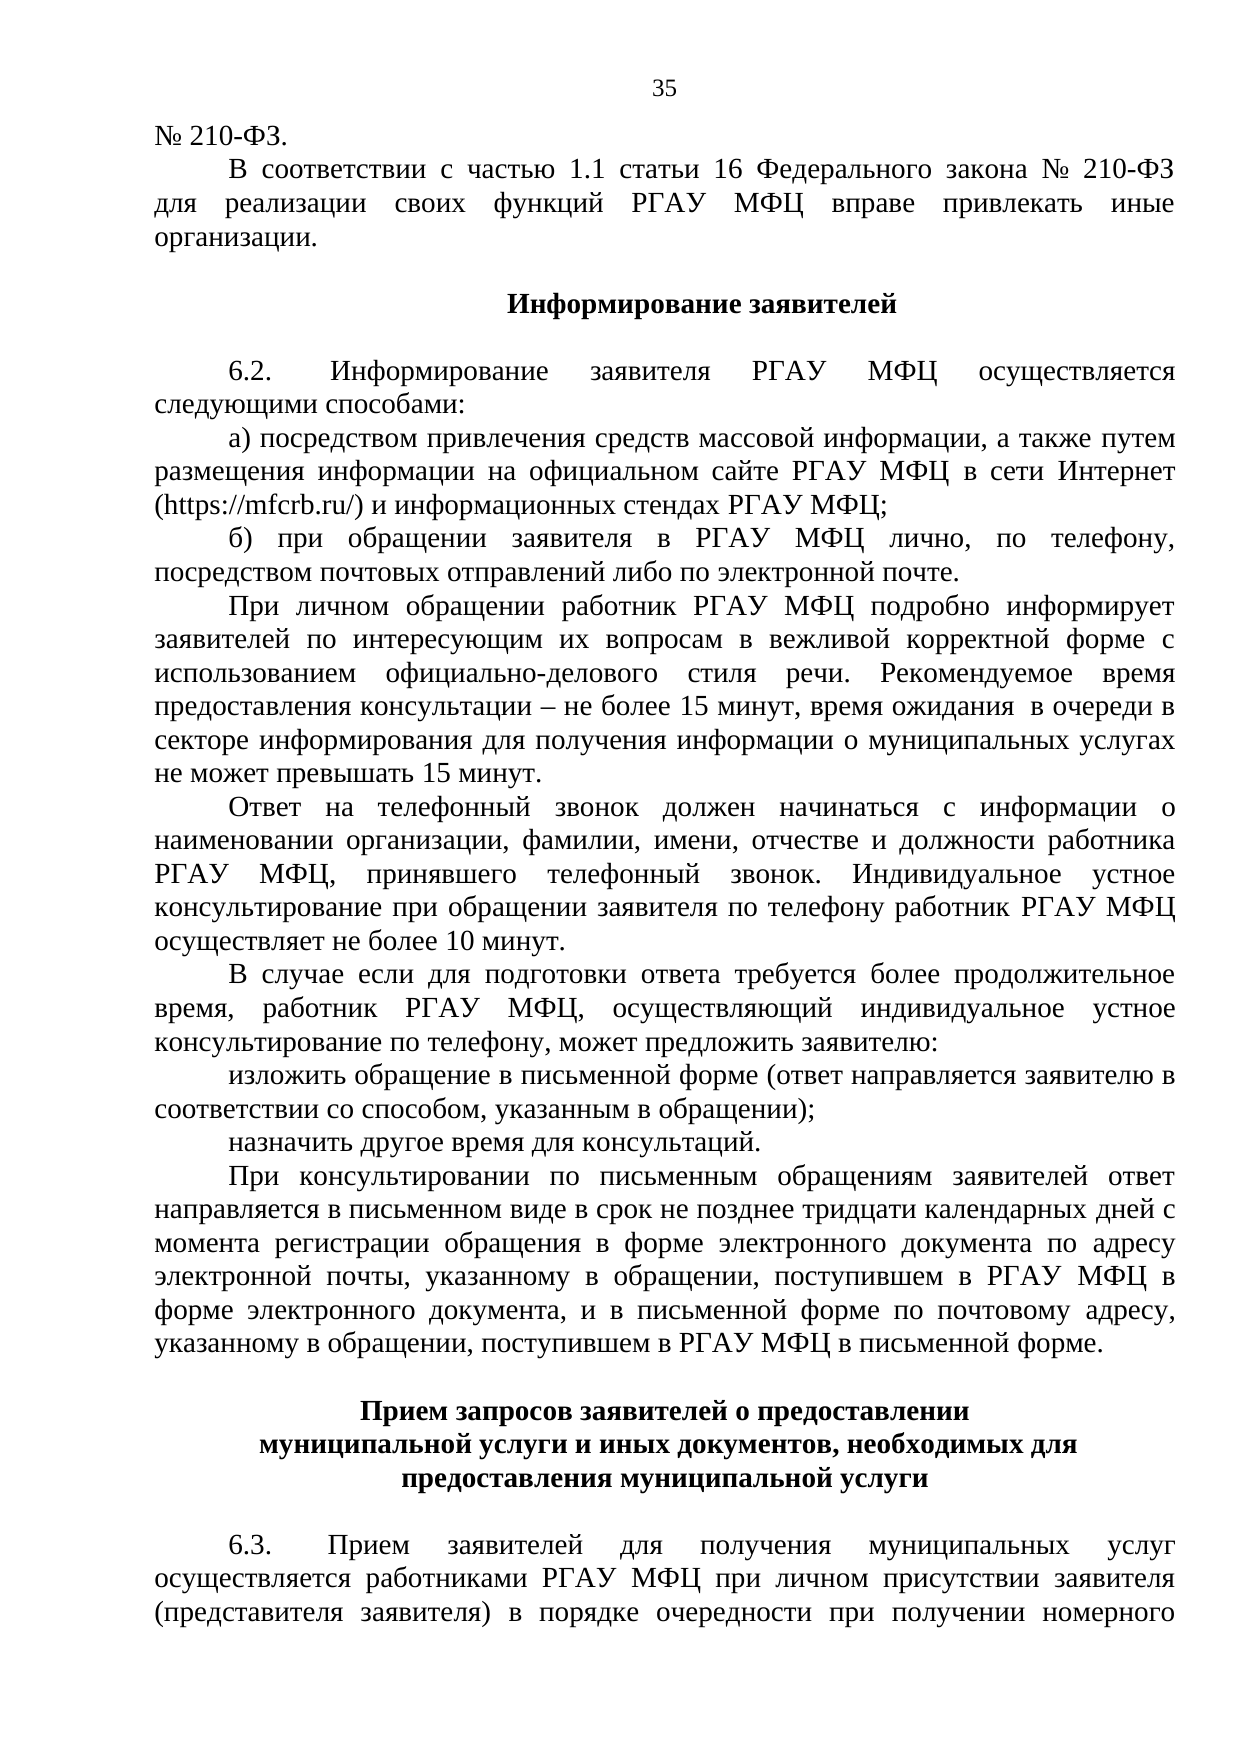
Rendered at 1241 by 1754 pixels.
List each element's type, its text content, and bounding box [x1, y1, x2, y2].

text При личном обращении работник РГАУ МФЦ подробно информирует заявителей по интересующим их вопросам в вежливой корректной форме с использованием официально-делового стиля речи. Рекомендуемое время предоставления консультации – не более 15 минут, время ожидания в очереди в секторе информирования для получения информации о муниципальных услугах не может превышать 15 минут. [154, 588, 1176, 789]
text б) при обращении заявителя в РГАУ МФЦ лично, по телефону, посредством почтовых отправлений либо по электронной почте. [154, 521, 1176, 588]
text муниципальной услуги и иных документов, необходимых для предоставления муниципальной услуги [154, 1426, 1176, 1493]
text назначить другое время для консультаций. [154, 1124, 1176, 1158]
text Прием запросов заявителей о предоставлении [154, 1393, 1176, 1426]
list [154, 1527, 1176, 1627]
list Информирование заявителя РГАУ МФЦ осуществляется следующими способами: [154, 353, 1176, 420]
subtitle Информирование заявителей [154, 286, 1176, 319]
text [154, 118, 1176, 152]
text В случае если для подготовки ответа требуется более продолжительное время, работник РГАУ МФЦ, осуществляющий индивидуальное устное консультирование по телефону, может предложить заявителю: [154, 957, 1176, 1057]
text При консультировании по письменным обращениям заявителей ответ направляется в письменном виде в срок не позднее тридцати календарных дней с момента регистрации обращения в форме электронного документа по адресу электронной почты, указанному в обращении, поступившем в РГАУ МФЦ в форме электронного документа, и в письменной форме по почтовому адресу, указанному в обращении, поступившем в РГАУ МФЦ в письменной форме. [154, 1158, 1176, 1359]
text изложить обращение в письменной форме (ответ направляется заявителю в соответствии со способом, указанным в обращении); [154, 1057, 1176, 1124]
text Ответ на телефонный звонок должен начинаться с информации о наименовании организации, фамилии, имени, отчестве и должности работника РГАУ МФЦ, принявшего телефонный звонок. Индивидуальное устное консультирование при обращении заявителя по телефону работник РГАУ МФЦ осуществляет не более 10 минут. [154, 789, 1176, 957]
text а) посредством привлечения средств массовой информации, а также путем размещения информации на официальном сайте РГАУ МФЦ в сети Интернет (https://mfcrb.ru/) и информационных стендах РГАУ МФЦ; [154, 420, 1176, 521]
text В соответствии с частью 1.1 статьи 16 Федерального закона № 210-ФЗ для реализации своих функций РГАУ МФЦ вправе привлекать иные организации. [154, 152, 1176, 252]
